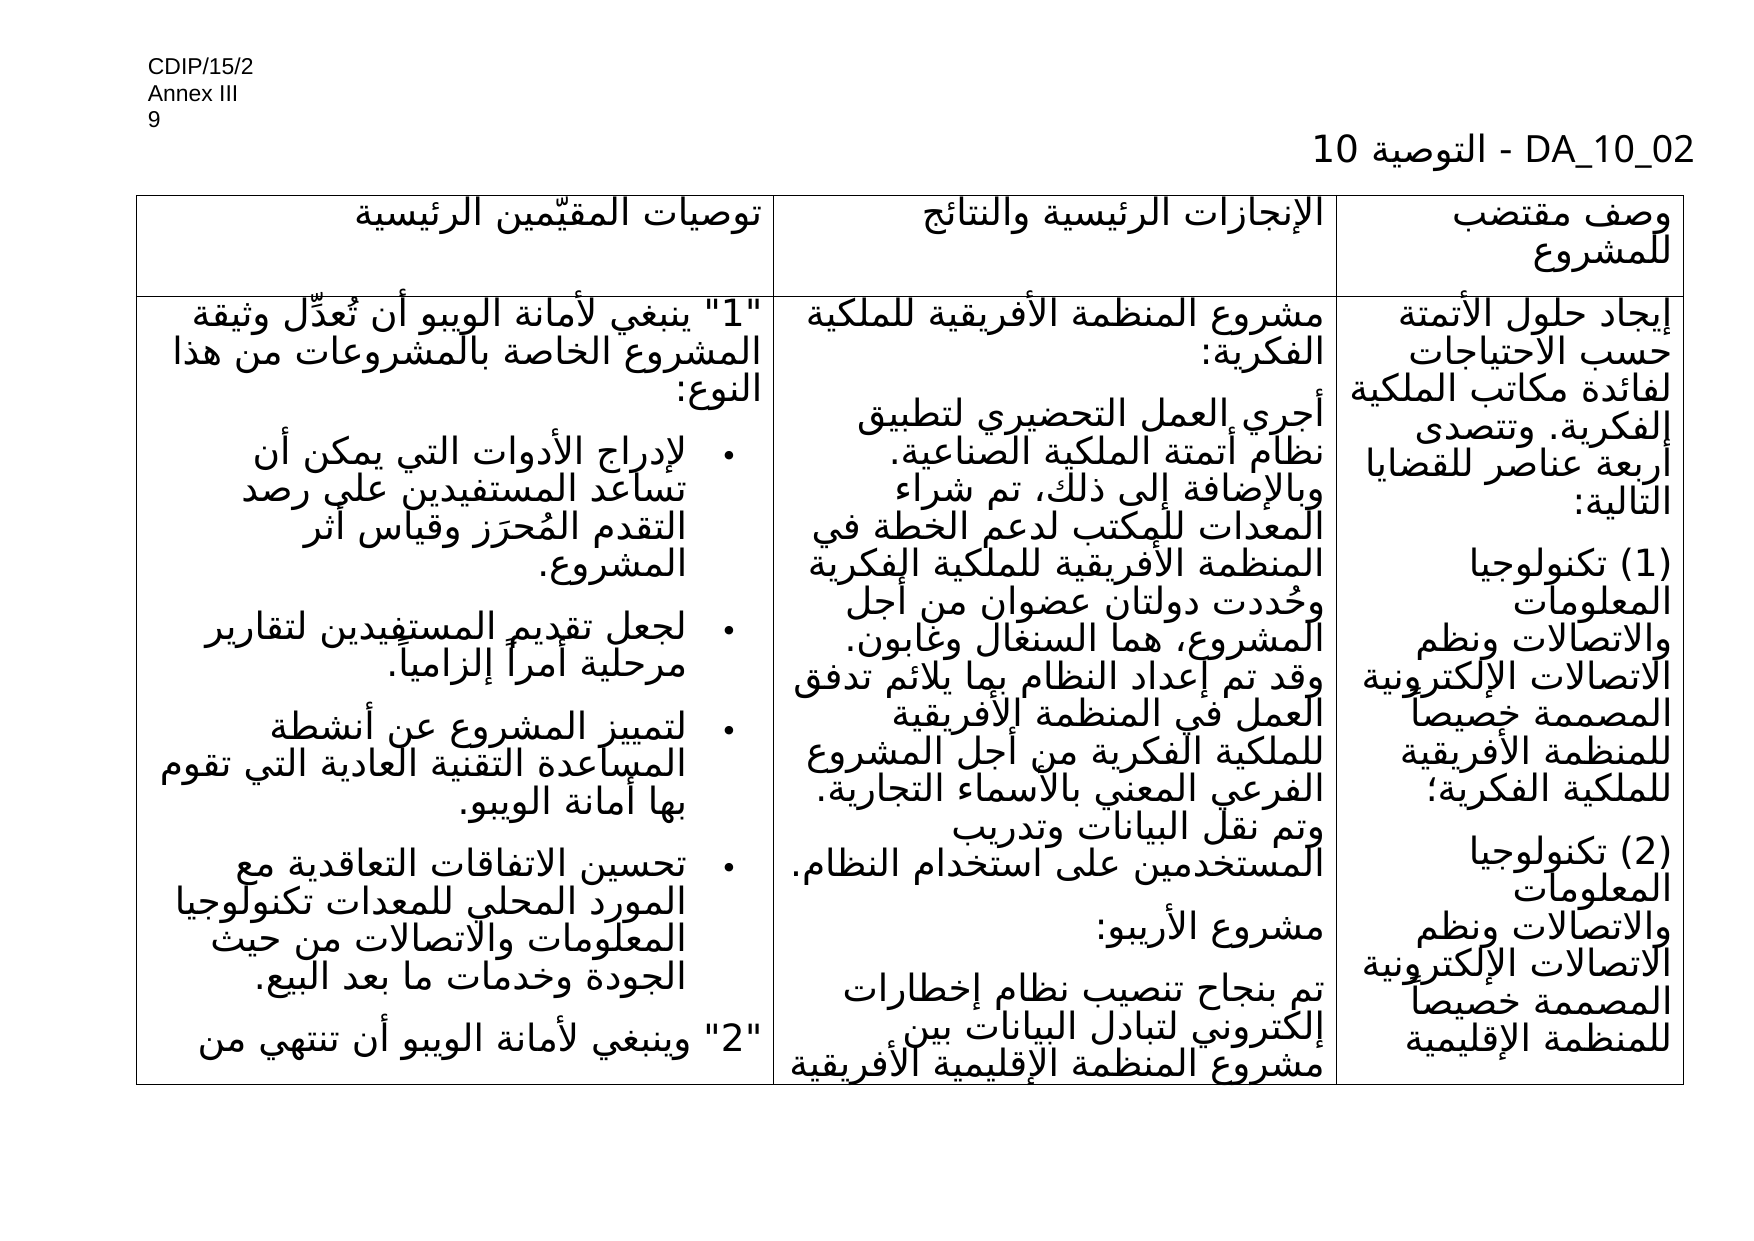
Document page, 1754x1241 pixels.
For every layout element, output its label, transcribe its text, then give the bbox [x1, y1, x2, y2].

text DA_10_02 - التوصية 10 [148, 132, 1695, 170]
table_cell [774, 297, 1336, 1084]
table_header توصيات المقيّمين الرئيسية [137, 196, 773, 296]
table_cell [137, 297, 773, 1084]
table_header الإنجازات الرئيسية والنتائج [774, 196, 1336, 296]
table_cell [1337, 297, 1683, 1084]
table_header وصف مقتضب للمشروع [1337, 196, 1683, 296]
